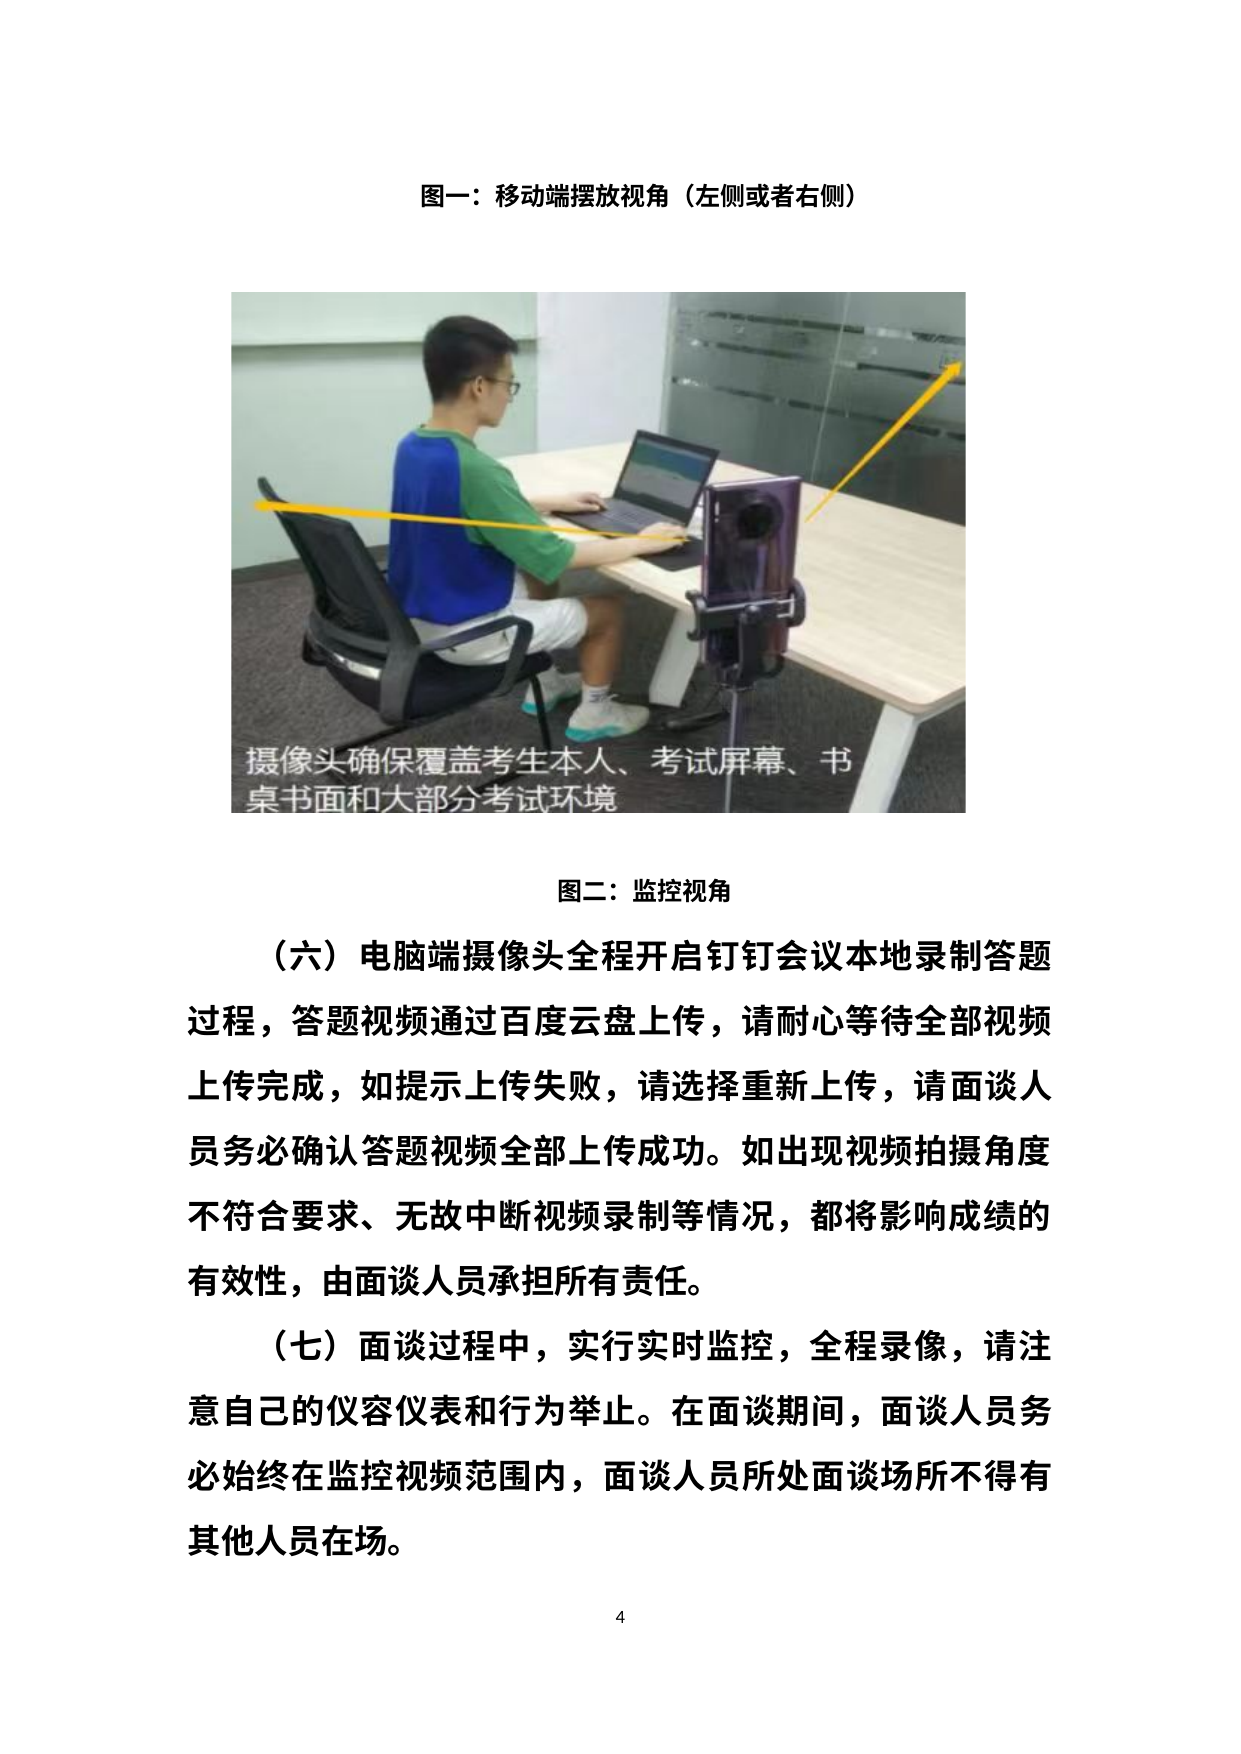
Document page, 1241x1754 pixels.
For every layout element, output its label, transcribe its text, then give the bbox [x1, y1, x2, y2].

picture [231, 292, 966, 813]
text （七）面谈过程中，实行实时监控，全程录像，请注意自己的仪容仪表和行为举止。在面谈期间，面谈人员务必始终在监控视频范围内，面谈人员所处面谈场所不得有其他人员在场。 [187, 1312, 1053, 1572]
text （六）电脑端摄像头全程开启钉钉会议本地录制答题过程，答题视频通过百度云盘上传，请耐心等待全部视频上传完成，如提示上传失败，请选择重新上传，请面谈人员务必确认答题视频全部上传成功。如出现视频拍摄角度不符合要求、无故中断视频录制等情况，都将影响成绩的有效性，由面谈人员承担所有责任。 [187, 922, 1053, 1312]
text 图二：监控视角 [187, 857, 1053, 922]
text 图一：移动端摆放视角（左侧或者右侧） [187, 162, 1053, 227]
